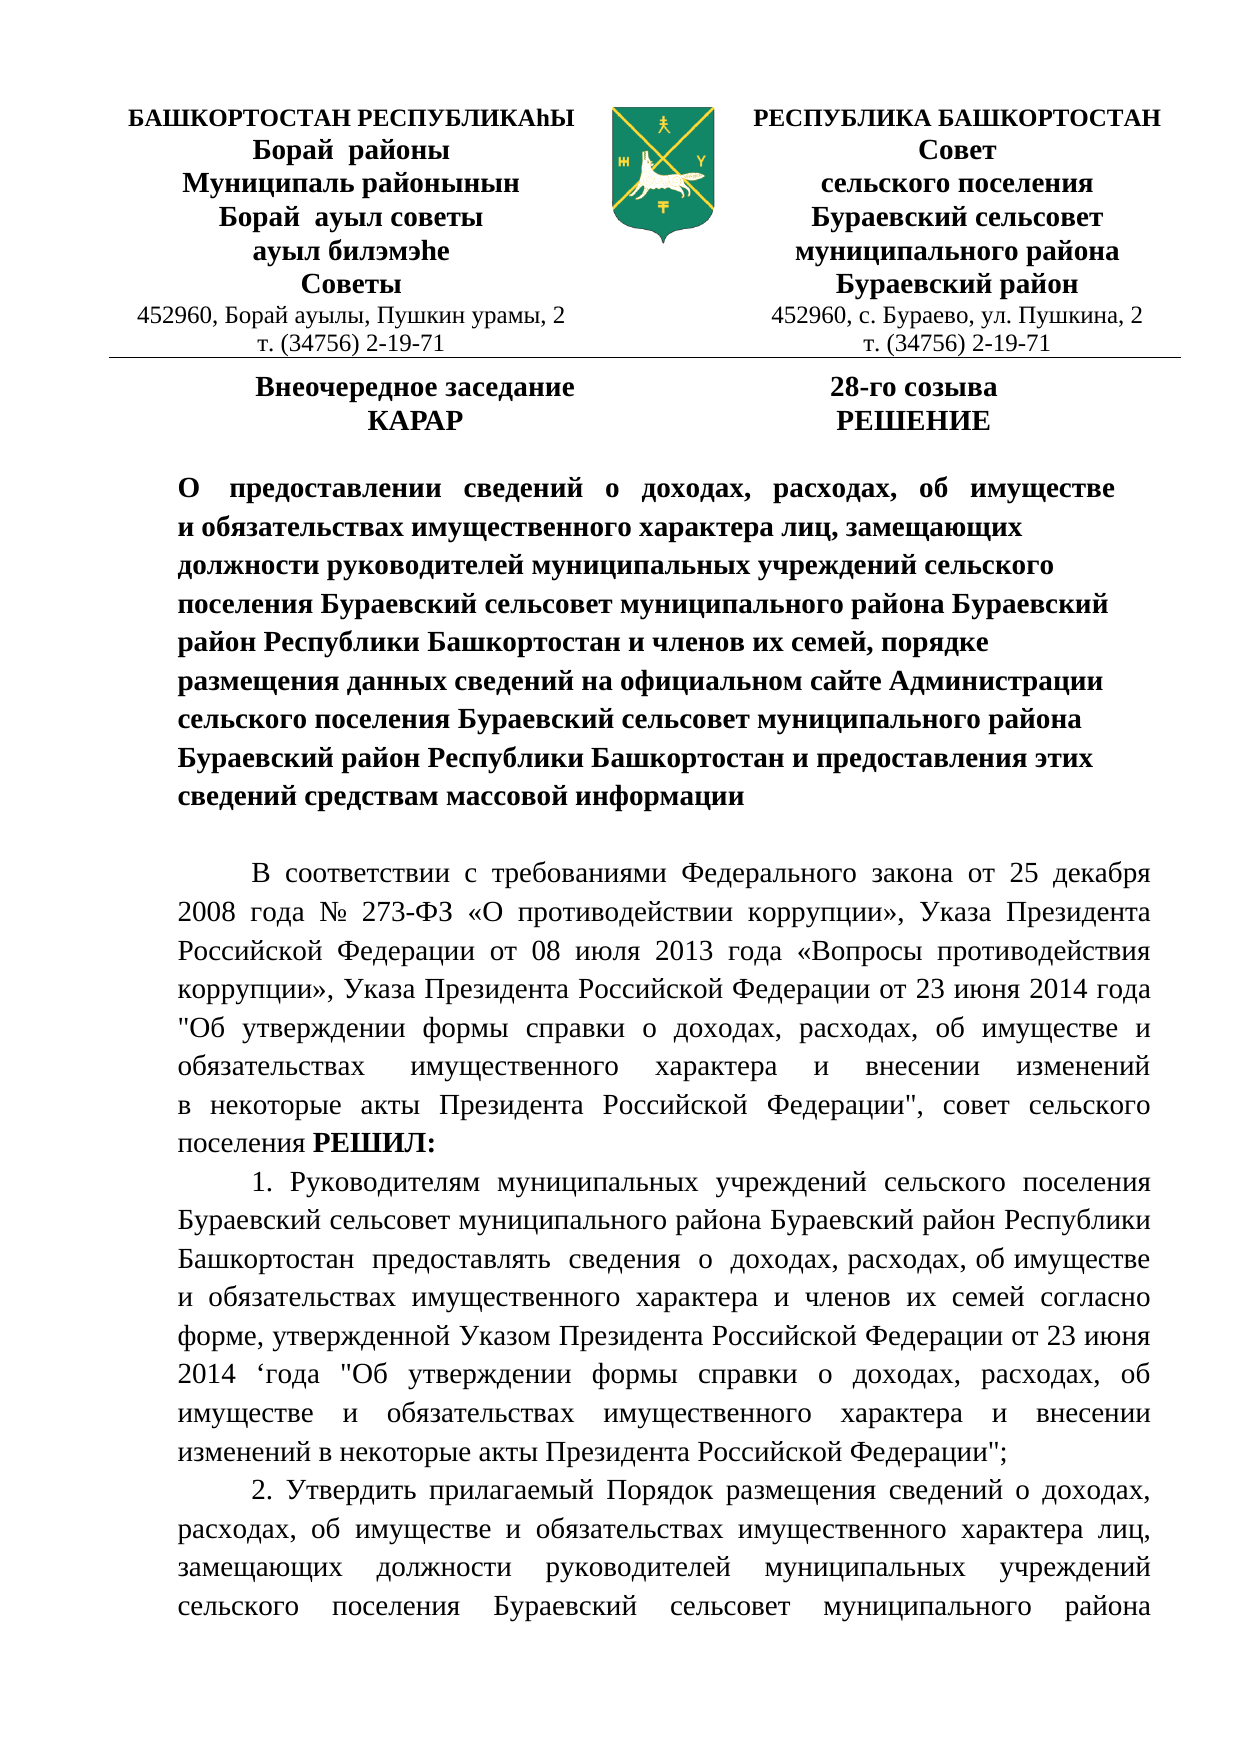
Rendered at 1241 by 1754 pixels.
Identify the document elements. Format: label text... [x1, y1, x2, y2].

table_header Внеочередное заседание КАРАР [166, 370, 664, 437]
table_header [593, 103, 733, 357]
text В соответствии с требованиями Федерального закона от 25 декабря 2008 года № 273-ФЗ «О противодействии коррупции», Указа Президента Российской Федерации от 08 июля 2013 года «Вопросы противодействия коррупции», Указа Президента Российской Федерации от 23 июня 2014 года "Об утверждении формы справки о доходах, расходах, об имуществе и обязательствах имущественного характера и внесении изменений в некоторые акты Президента Российской Федерации", совет сельского поселения РЕШИЛ: [177, 856, 1152, 1159]
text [177, 1472, 1152, 1621]
text 1. Руководителям муниципальных учреждений сельского поселения Бураевский сельсовет муниципального района Бураевский район Республики Башкортостан предоставлять сведения о доходах, расходах, об имуществе и обязательствах имущественного характера и членов их семей согласно форме, утвержденной Указом Президента Российской Федерации от 23 июня 2014 ‘года "Об утверждении формы справки о доходах, расходах, об имуществе и обязательствах имущественного характера и внесении изменений в некоторые акты Президента Российской Федерации"; [177, 1164, 1152, 1467]
table_header БАШКОРТОСТАН РЕСПУБЛИКАhЫ Борай районы Муниципаль районынын Борай ауыл советы ауыл билэмэhе Советы 452960, Борай ауылы, Пушкин урамы, 2 т. (34756) 2-19-71 [109, 103, 593, 357]
table_header РЕСПУБЛИКА БАШКОРТОСТАН Совет сельского поселения Бураевский сельсовет муниципального района Бураевский район 452960, c. Бураево, ул. Пушкина, 2 т. (34756) 2-19-71 [733, 103, 1181, 357]
text О предоставлении сведений о доходах, расходах, об имуществе и обязательствах имущественного характера лиц, замещающих должности руководителей муниципальных учреждений сельского поселения Бураевский сельсовет муниципального района Бураевский район Республики Башкортостан и членов их семей, порядке размещения данных сведений на официальном сайте Администрации сельского поселения Бураевский сельсовет муниципального района Бураевский район Республики Башкортостан и предоставления этих сведений средствам массовой информации [177, 470, 1152, 812]
table_header 28-го созыва РЕШЕНИЕ [664, 370, 1163, 437]
